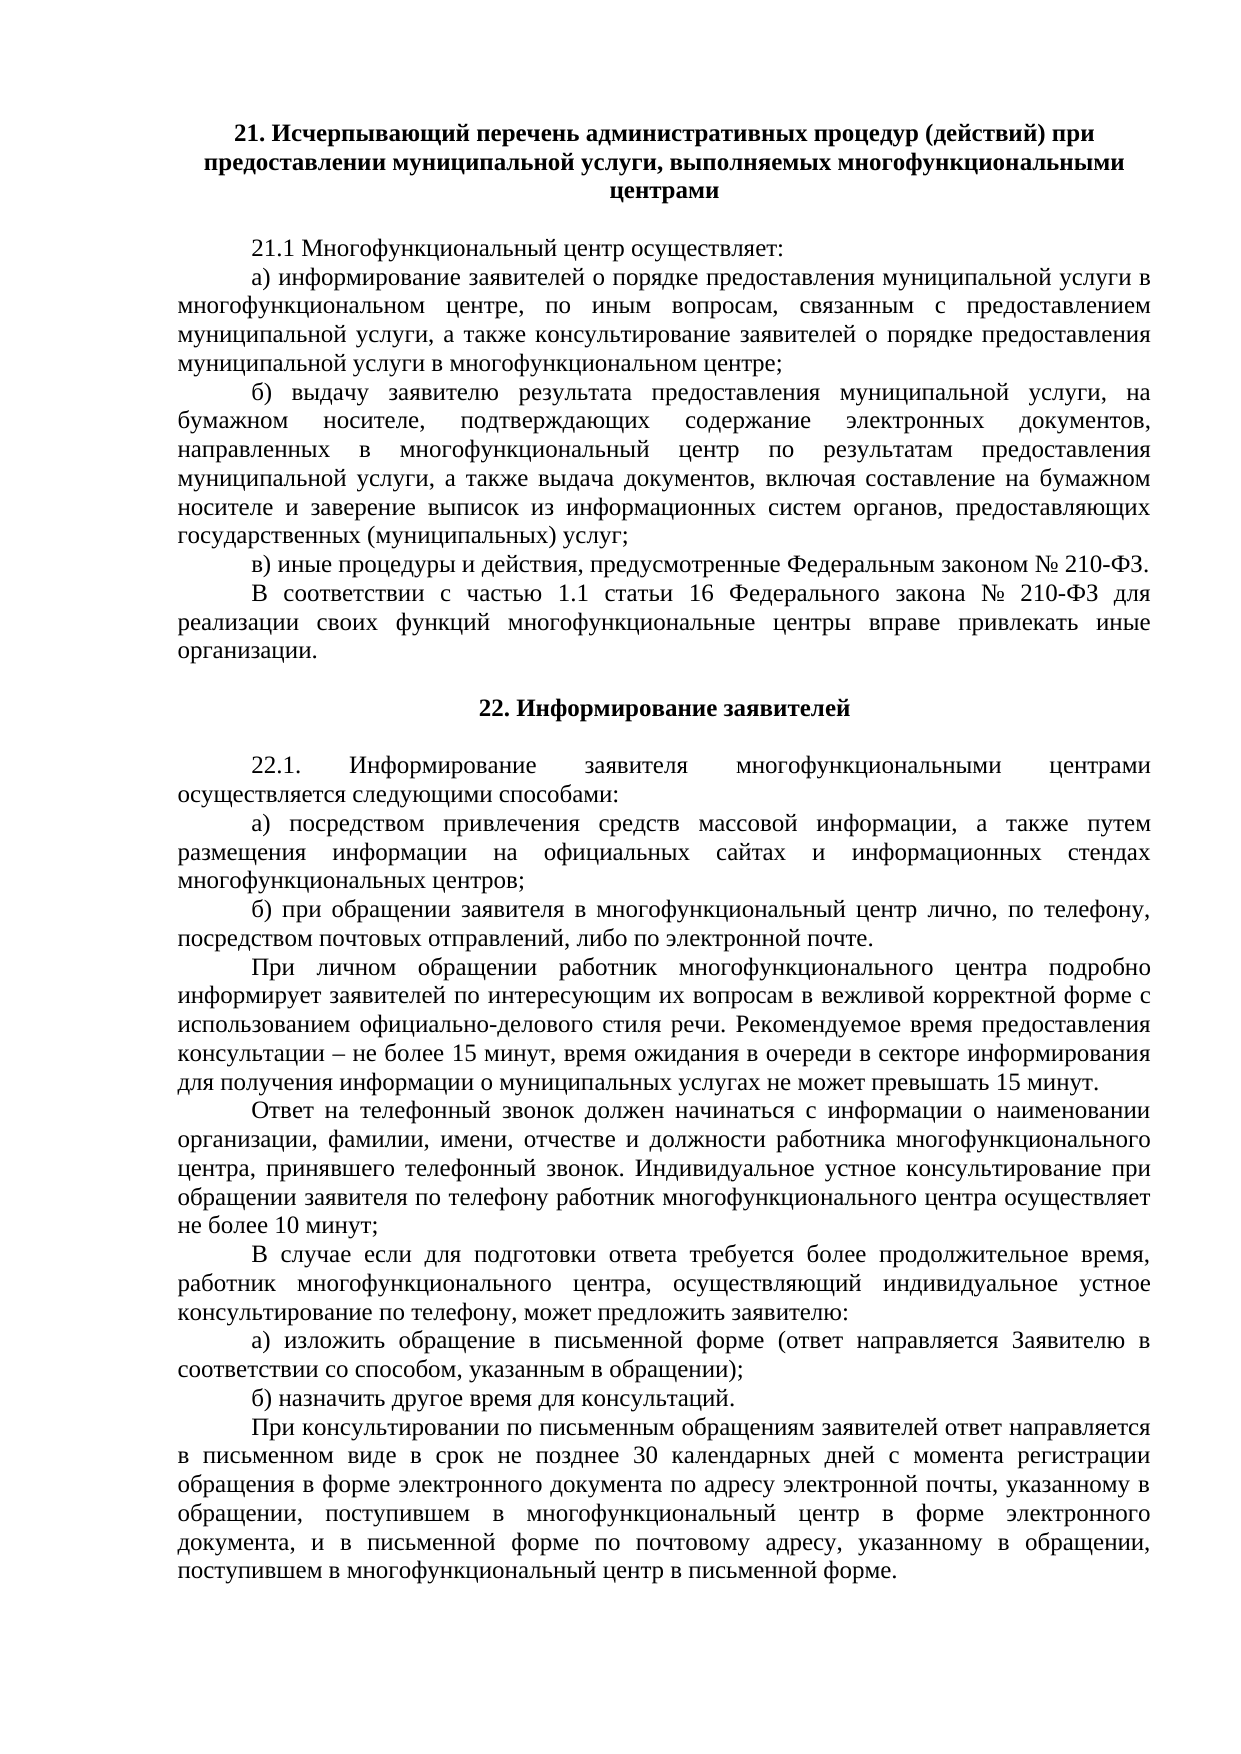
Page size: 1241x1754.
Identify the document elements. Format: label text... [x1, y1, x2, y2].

text 22.1. Информирование заявителя многофункциональными центрами осуществляется следующими способами: [177, 751, 1152, 808]
text При личном обращении работник многофункционального центра подробно информирует заявителей по интересующим их вопросам в вежливой корректной форме с использованием официально-делового стиля речи. Рекомендуемое время предоставления консультации – не более 15 минут, время ожидания в очереди в секторе информирования для получения информации о муниципальных услугах не может превышать 15 минут. [177, 952, 1152, 1096]
text б) при обращении заявителя в многофункциональный центр лично, по телефону, посредством почтовых отправлений, либо по электронной почте. [177, 894, 1152, 952]
text 21.1 Многофункциональный центр осуществляет: [177, 233, 1152, 262]
text В соответствии с частью 1.1 статьи 16 Федерального закона № 210-ФЗ для реализации своих функций многофункциональные центры вправе привлекать иные организации. [177, 578, 1152, 664]
text а) изложить обращение в письменной форме (ответ направляется Заявителю в соответствии со способом, указанным в обращении); [177, 1326, 1152, 1383]
text При консультировании по письменным обращениям заявителей ответ направляется в письменном виде в срок не позднее 30 календарных дней с момента регистрации обращения в форме электронного документа по адресу электронной почты, указанному в обращении, поступившем в многофункциональный центр в форме электронного документа, и в письменной форме по почтовому адресу, указанному в обращении, поступившем в многофункциональный центр в письменной форме. [177, 1412, 1152, 1584]
text Ответ на телефонный звонок должен начинаться с информации о наименовании организации, фамилии, имени, отчестве и должности работника многофункционального центра, принявшего телефонный звонок. Индивидуальное устное консультирование при обращении заявителя по телефону работник многофункционального центра осуществляет не более 10 минут; [177, 1096, 1152, 1239]
text а) посредством привлечения средств массовой информации, а также путем размещения информации на официальных сайтах и информационных стендах многофункциональных центров; [177, 808, 1152, 894]
text б) назначить другое время для консультаций. [177, 1383, 1152, 1412]
text 21. Исчерпывающий перечень административных процедур (действий) при предоставлении муниципальной услуги, выполняемых многофункциональными центрами [177, 118, 1152, 204]
text В случае если для подготовки ответа требуется более продолжительное время, работник многофункционального центра, осуществляющий индивидуальное устное консультирование по телефону, может предложить заявителю: [177, 1239, 1152, 1326]
text 22. Информирование заявителей [177, 693, 1152, 722]
text а) информирование заявителей о порядке предоставления муниципальной услуги в многофункциональном центре, по иным вопросам, связанным с предоставлением муниципальной услуги, а также консультирование заявителей о порядке предоставления муниципальной услуги в многофункциональном центре; [177, 262, 1152, 377]
text б) выдачу заявителю результата предоставления муниципальной услуги, на бумажном носителе, подтверждающих содержание электронных документов, направленных в многофункциональный центр по результатам предоставления муниципальной услуги, а также выдача документов, включая составление на бумажном носителе и заверение выписок из информационных систем органов, предоставляющих государственных (муниципальных) услуг; [177, 377, 1152, 549]
text в) иные процедуры и действия, предусмотренные Федеральным законом № 210-ФЗ. [177, 549, 1152, 578]
